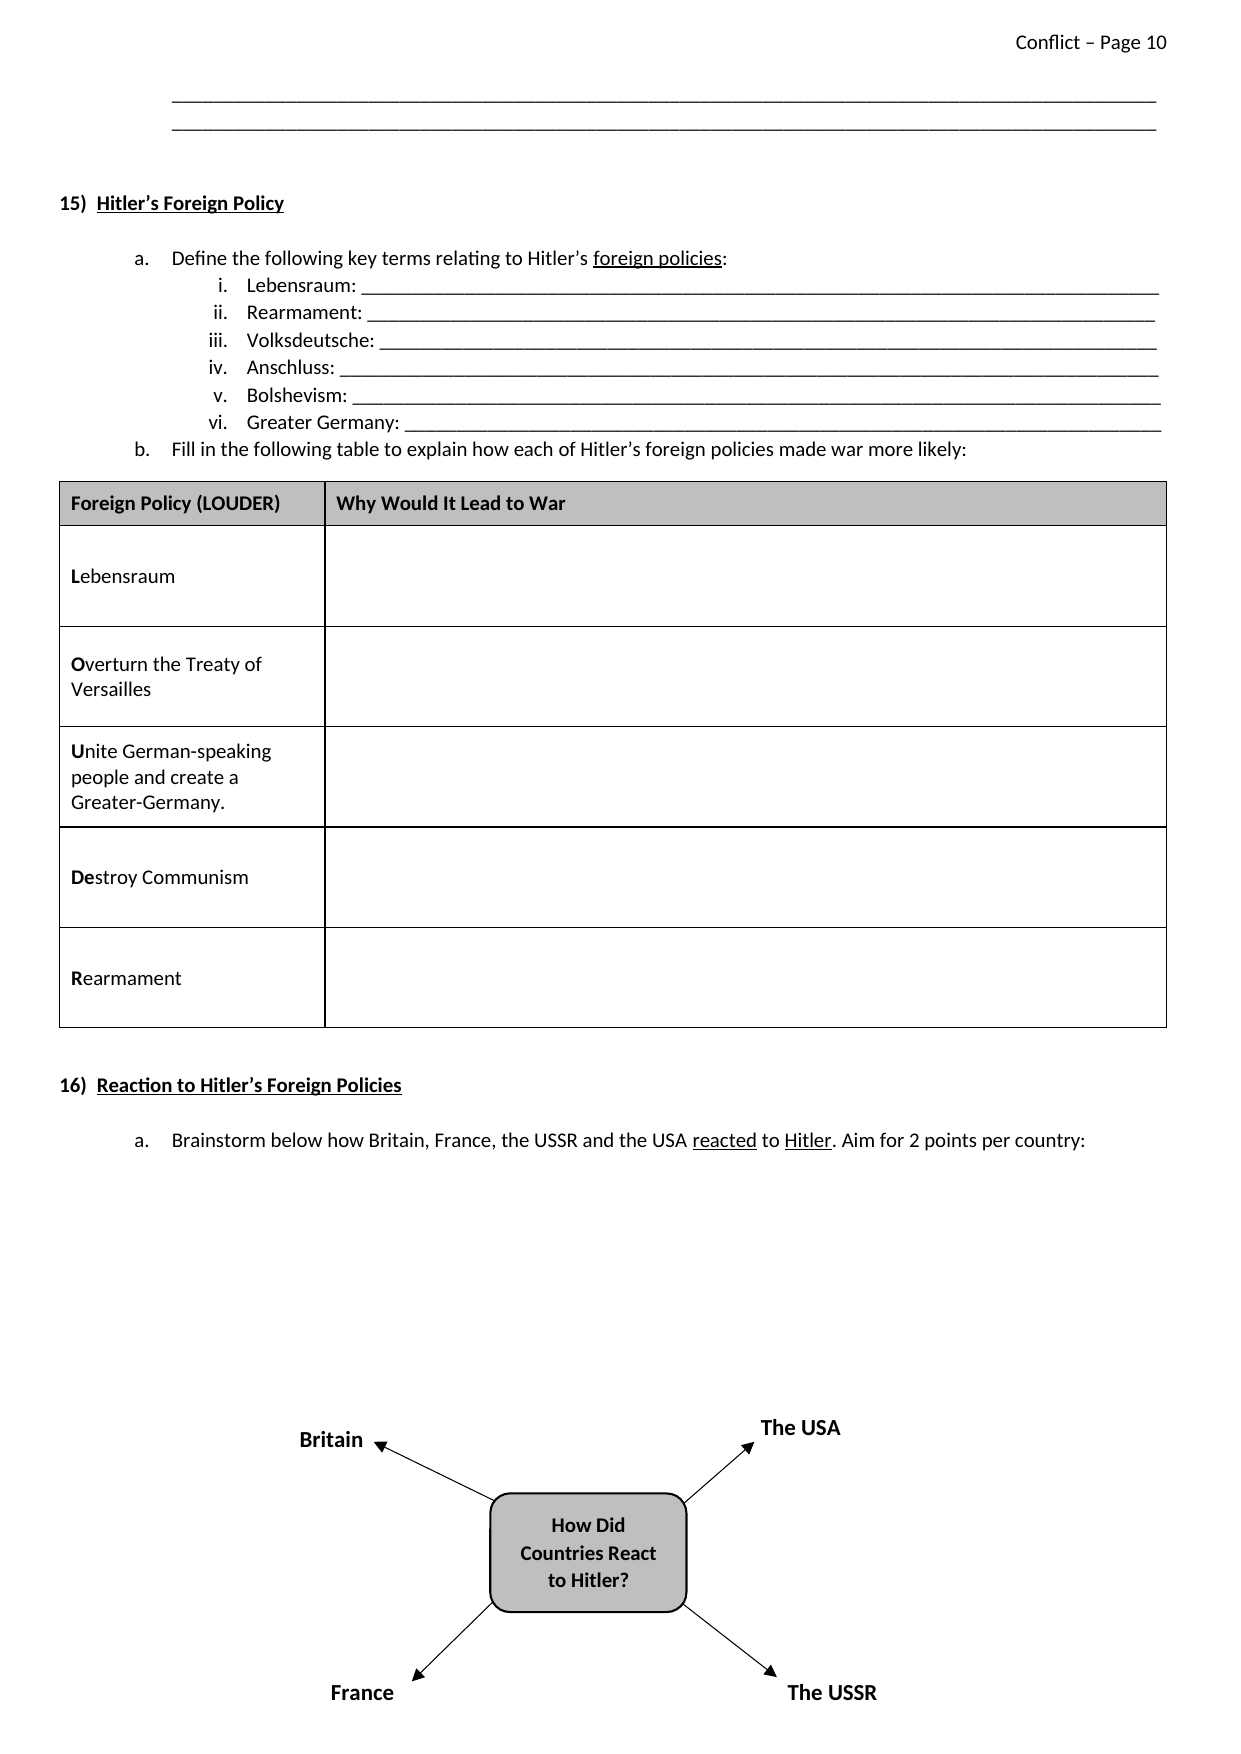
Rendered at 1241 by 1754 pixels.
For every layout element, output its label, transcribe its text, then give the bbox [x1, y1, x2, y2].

list Brainstorm below how Britain, France, the USSR and the USA reacted to Hitler. Aim for 2 points per country: [134, 1127, 1167, 1152]
table_cell [326, 727, 1166, 826]
table_cell [326, 627, 1166, 726]
table_cell Destroy Communism [60, 828, 324, 927]
list Hitler’s Foreign Policy [59, 190, 1167, 215]
list Bolshevism: ______________________________________________________________________________ [228, 382, 1167, 407]
table_cell Overturn the Treaty of Versailles [60, 627, 324, 726]
table_header Foreign Policy (LOUDER) [60, 482, 324, 525]
list Rearmament: ____________________________________________________________________________ [228, 299, 1167, 325]
table_header Why Would It Lead to War [326, 482, 1166, 525]
table_cell [326, 526, 1166, 626]
list Define the following key terms relating to Hitler’s foreign policies: [134, 245, 1167, 270]
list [172, 80, 1167, 133]
table_cell Rearmament [60, 928, 324, 1027]
list Greater Germany: _________________________________________________________________________ [228, 409, 1167, 434]
table_cell Lebensraum [60, 526, 324, 626]
list Fill in the following table to explain how each of Hitler’s foreign policies made war more likely: [134, 437, 1167, 462]
table_cell Unite German-speaking people and create a Greater-Germany. [60, 727, 324, 826]
list Lebensraum: _____________________________________________________________________________ [228, 272, 1167, 298]
table_cell [326, 828, 1166, 927]
list Anschluss: _______________________________________________________________________________ [228, 354, 1167, 380]
list Volksdeutsche: ___________________________________________________________________________ [228, 327, 1167, 352]
table_cell [326, 928, 1166, 1027]
list Reaction to Hitler’s Foreign Policies [59, 1072, 1167, 1098]
